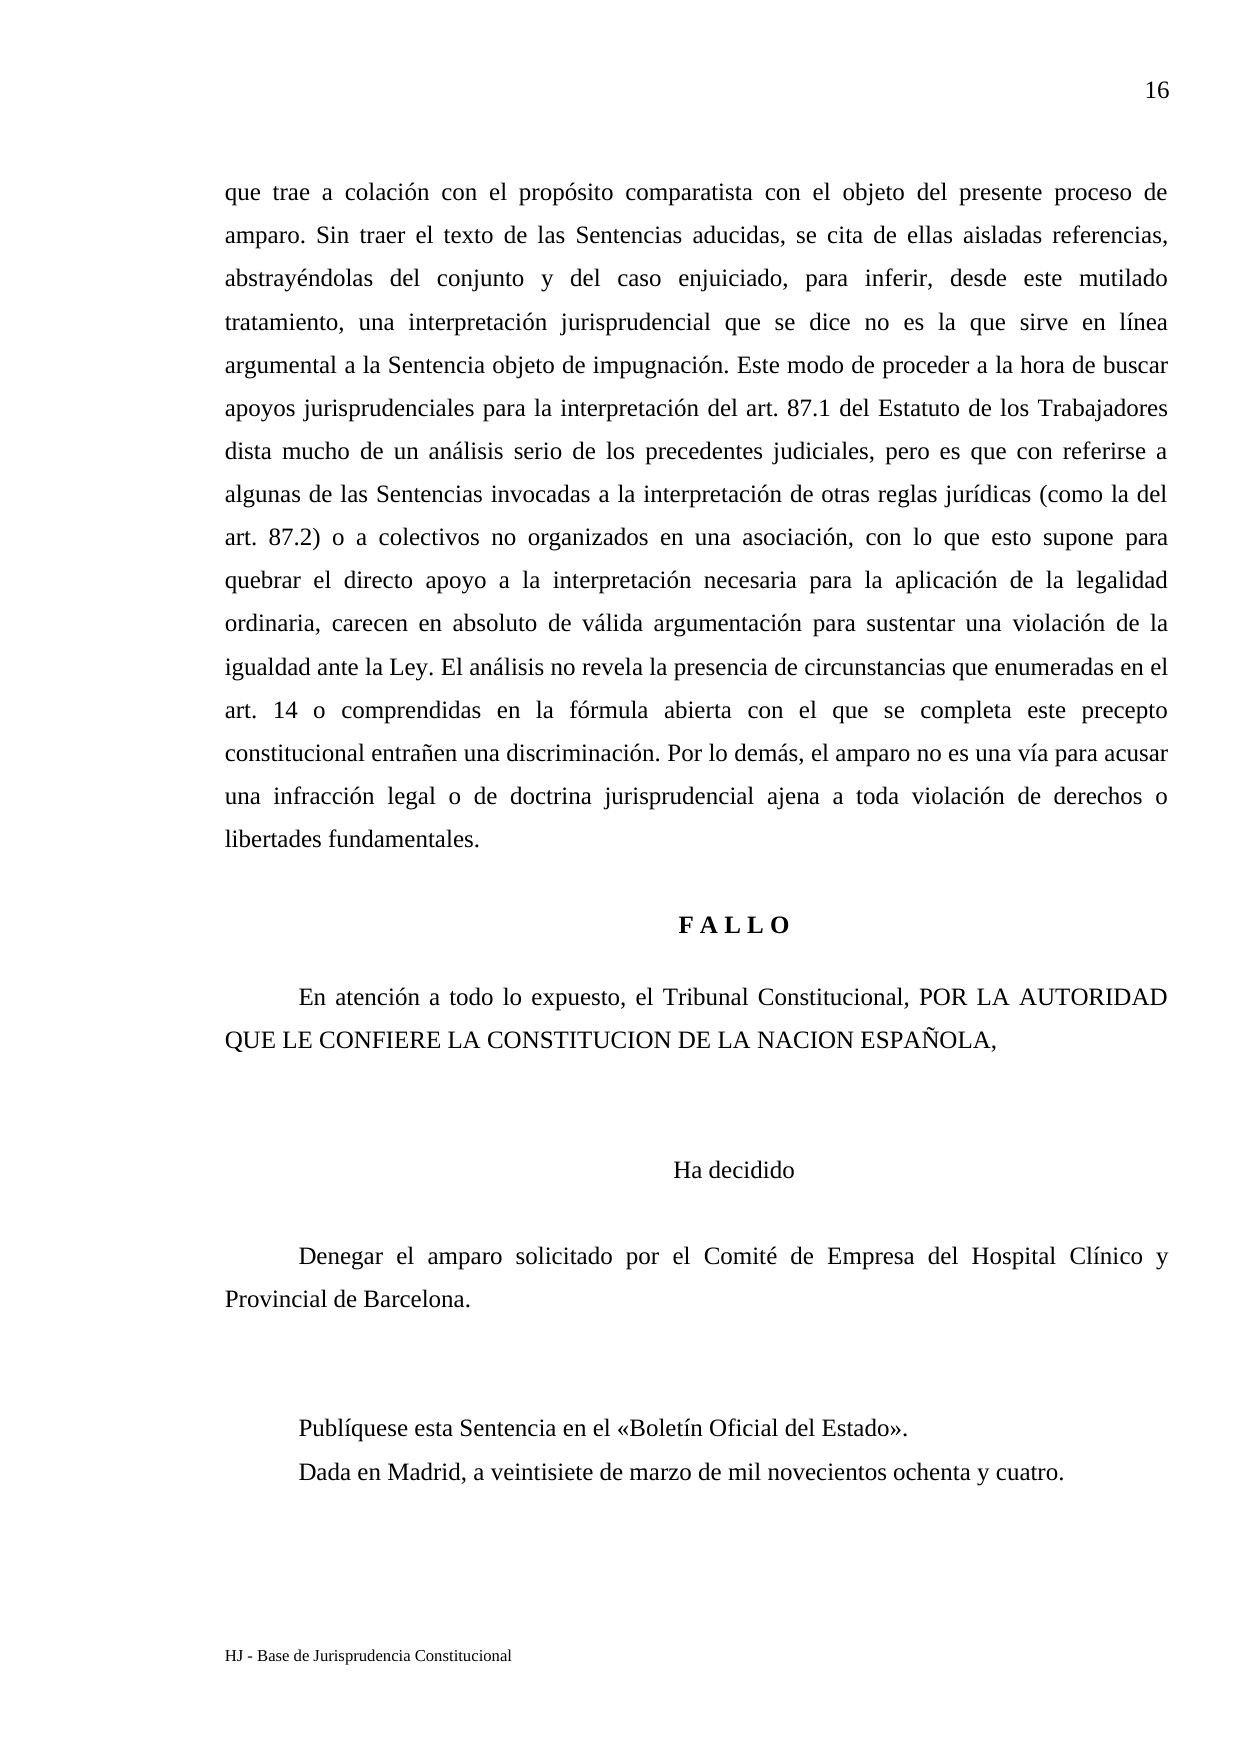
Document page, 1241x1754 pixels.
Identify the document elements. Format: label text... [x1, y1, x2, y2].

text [224, 177, 1169, 853]
subtitle F A L L O [224, 910, 1169, 939]
text Ha decidido [224, 1155, 1169, 1183]
text En atención a todo lo expuesto, el Tribunal Constitucional, POR LA AUTORIDAD QUE LE CONFIERE LA CONSTITUCION DE LA NACION ESPAÑOLA, [224, 982, 1169, 1054]
text Dada en Madrid, a veintisiete de marzo de mil novecientos ochenta y cuatro. [224, 1457, 1169, 1485]
text Publíquese esta Sentencia en el «Boletín Oficial del Estado». [224, 1413, 1169, 1442]
text Denegar el amparo solicitado por el Comité de Empresa del Hospital Clínico y Provincial de Barcelona. [224, 1241, 1169, 1313]
